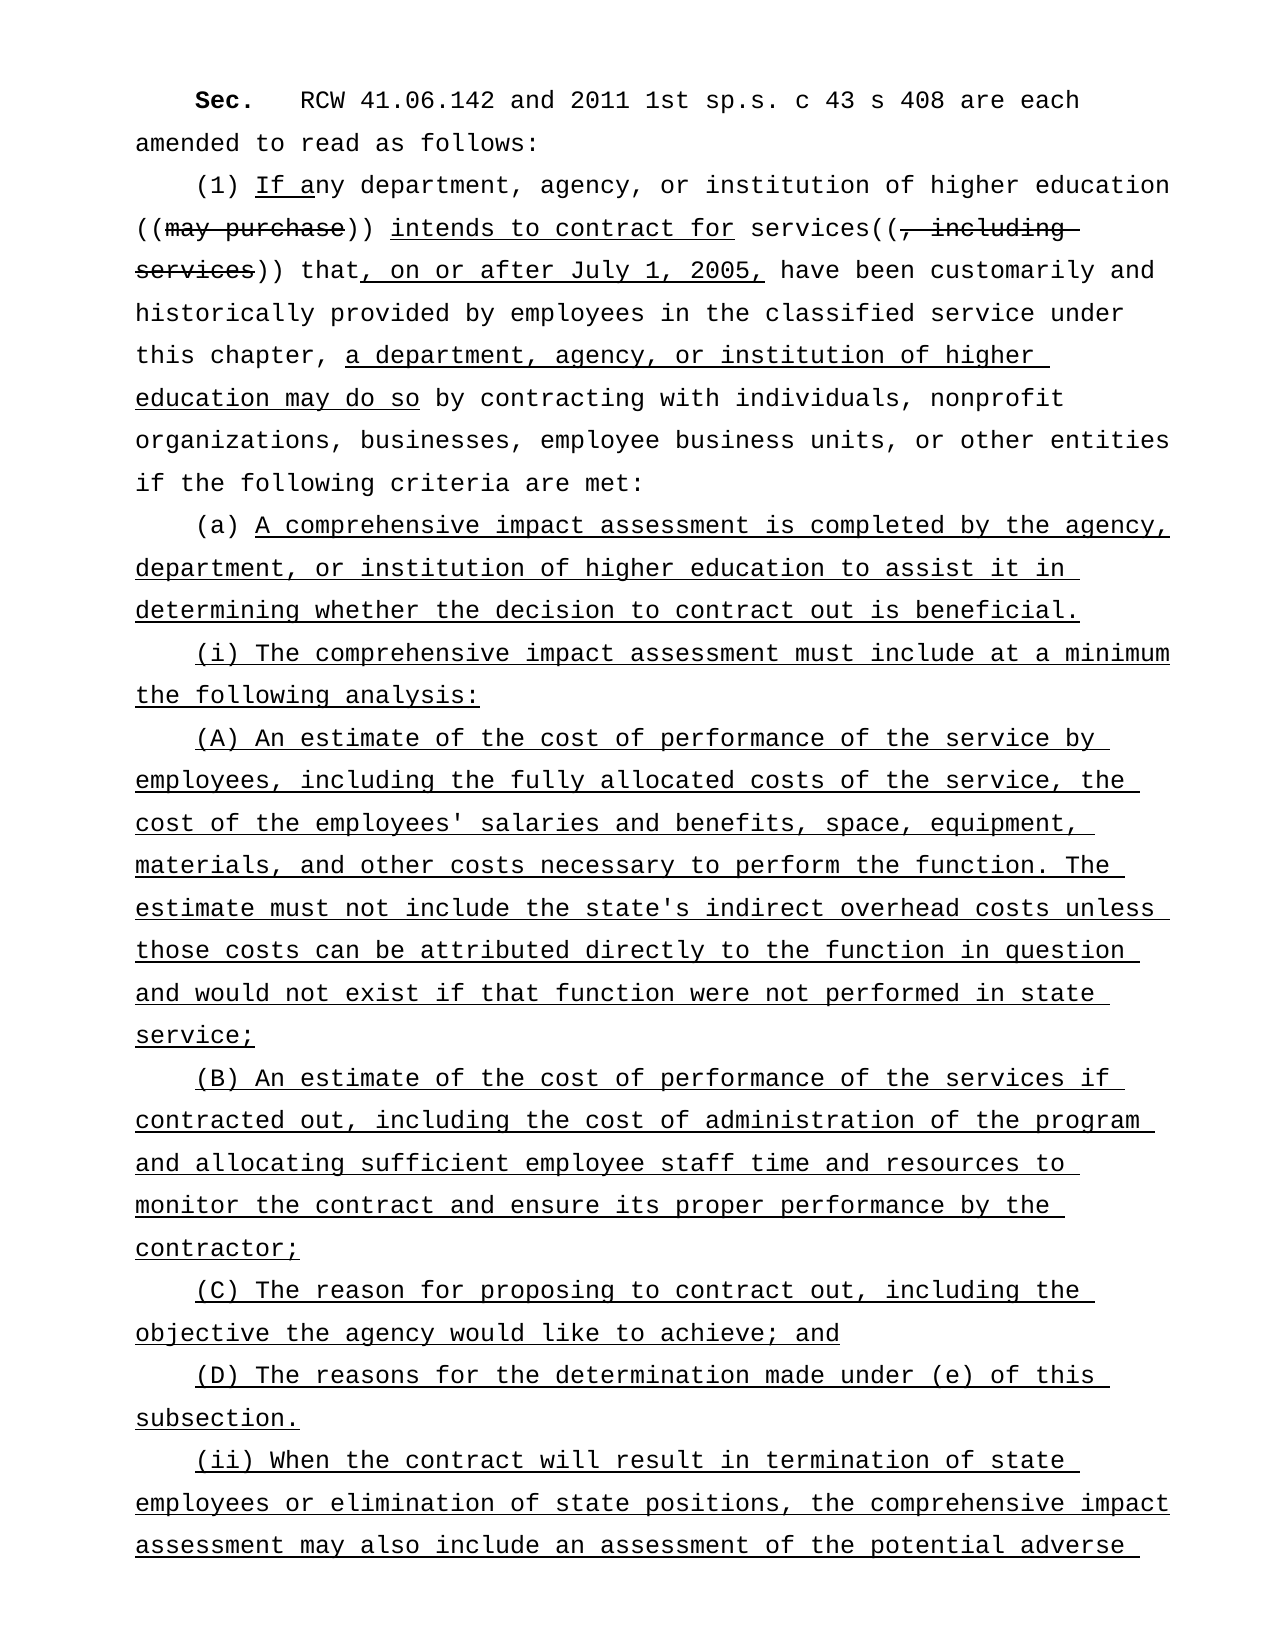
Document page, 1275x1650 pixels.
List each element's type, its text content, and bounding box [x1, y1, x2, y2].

text (1) If any department, agency, or institution of higher education ((may purchase)) intends to contract for services((, including services)) that, on or after July 1, 2005, have been customarily and historically provided by employees in the classified service under this chapter, a department, agency, or institution of higher education may do so by contracting with individuals, nonprofit organizations, businesses, employee business units, or other entities if the following criteria are met: [135, 160, 1170, 500]
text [135, 1515, 1170, 1562]
text (C) The reason for proposing to contract out, including the objective the agency would like to achieve; and [135, 1265, 1170, 1350]
text (A) An estimate of the cost of performance of the service by employees, including the fully allocated costs of the service, the cost of the employees' salaries and benefits, space, equipment, materials, and other costs necessary to perform the function. The estimate must not include the state's indirect overhead costs unless those costs can be attributed directly to the function in question and would not exist if that function were not performed in state service; [135, 712, 1170, 919]
text (D) The reasons for the determination made under (e) of this subsection. [135, 1350, 1170, 1435]
text (B) An estimate of the cost of performance of the services if contracted out, including the cost of administration of the program and allocating sufficient employee staff time and resources to monitor the contract and ensure its proper performance by the contractor; [135, 1052, 1170, 1265]
text Sec. RCW 41.06.142 and 2011 1st sp.s. c 43 s 408 are each amended to read as follows: [135, 75, 1170, 160]
text (a) A comprehensive impact assessment is completed by the agency, department, or institution of higher education to assist it in determining whether the decision to contract out is beneficial. [135, 500, 1170, 627]
text (A) An estimate of the cost of performance of the service by employees, including the fully allocated costs of the service, the cost of the employees' salaries and benefits, space, equipment, materials, and other costs necessary to perform the function. The estimate must not include the state's indirect overhead costs unless those costs can be attributed directly to the function in question and would not exist if that function were not performed in state service; [135, 920, 1170, 1052]
text (i) The comprehensive impact assessment must include at a minimum the following analysis: [135, 627, 1170, 712]
